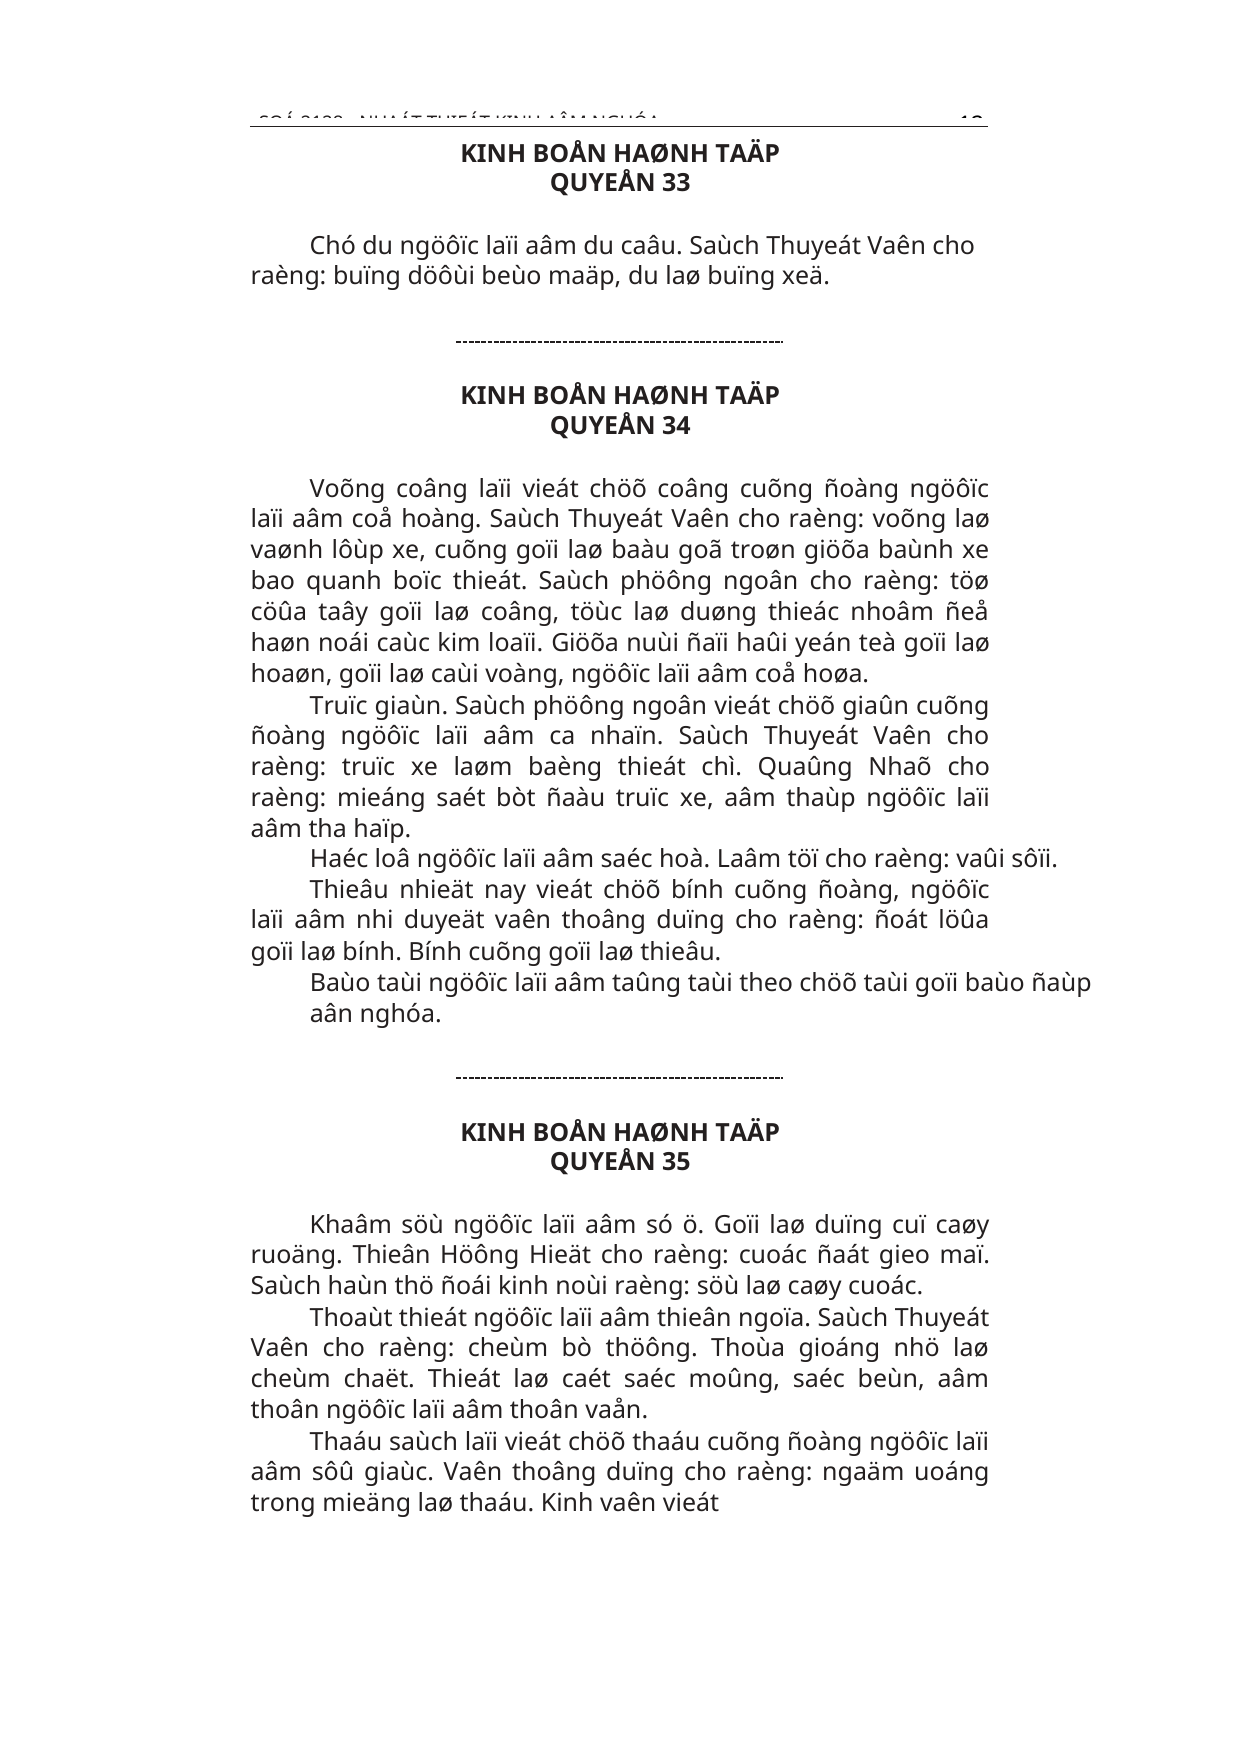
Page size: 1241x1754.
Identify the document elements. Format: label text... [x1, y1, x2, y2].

text Voõng coâng laïi vieát chöõ coâng cuõng ñoàng ngöôïc laïi aâm coå hoàng. Saùch Thuyeát Vaên cho raèng: voõng laø vaønh lôùp xe, cuõng goïi laø baàu goã troøn giöõa baùnh xe bao quanh boïc thieát. Saùch phöông ngoân cho raèng: töø cöûa taây goïi laø coâng, töùc laø duøng thieác nhoâm ñeå haøn noái caùc kim loaïi. Giöõa nuùi ñaïi haûi yeán teà goïi laø hoaøn, goïi laø caùi voàng, ngöôïc laïi aâm coå hoøa. [250, 472, 990, 690]
subtitle KINH BOÅN HAØNH TAÄP QUYEÅN 34 [459, 380, 781, 442]
subtitle KINH BOÅN HAØNH TAÄP QUYEÅN 35 [459, 1117, 781, 1178]
text Baùo taùi ngöôïc laïi aâm taûng taùi theo chöõ taùi goïi baùo ñaùp aân nghóa. [309, 967, 1092, 1028]
text Khaâm söù ngöôïc laïi aâm só ö. Goïi laø duïng cuï caøy ruoäng. Thieân Höông Hieät cho raèng: cuoác ñaát gieo maï. Saùch haùn thö ñoái kinh noùi raèng: söù laø caøy cuoác. [250, 1208, 990, 1302]
subtitle KINH BOÅN HAØNH TAÄP QUYEÅN 33 [459, 139, 781, 198]
text Chó du ngöôïc laïi aâm du caâu. Saùch Thuyeát Vaên cho raèng: buïng döôùi beùo maäp, du laø buïng xeä. [250, 229, 990, 292]
text Haéc loâ ngöôïc laïi aâm saéc hoà. Laâm töï cho raèng: vaûi sôïi. [309, 845, 1092, 873]
text Thaáu saùch laïi vieát chöõ thaáu cuõng ñoàng ngöôïc laïi aâm sôû giaùc. Vaên thoâng duïng cho raèng: ngaäm uoáng trong mieäng laø thaáu. Kinh vaên vieát [250, 1426, 990, 1519]
text Thoaùt thieát ngöôïc laïi aâm thieân ngoïa. Saùch Thuyeát Vaên cho raèng: cheùm bò thöông. Thoùa gioáng nhö laø cheùm chaët. Thieát laø caét saéc moûng, saéc beùn, aâm thoân ngöôïc laïi aâm thoân vaån. [250, 1302, 990, 1426]
text Thieâu nhieät nay vieát chöõ bính cuõng ñoàng, ngöôïc laïi aâm nhi duyeät vaên thoâng duïng cho raèng: ñoát löûa goïi laø bính. Bính cuõng goïi laø thieâu. [250, 874, 990, 967]
text Truïc giaùn. Saùch phöông ngoân vieát chöõ giaûn cuõng ñoàng ngöôïc laïi aâm ca nhaïn. Saùch Thuyeát Vaên cho raèng: truïc xe laøm baèng thieát chì. Quaûng Nhaõ cho raèng: mieáng saét bòt ñaàu truïc xe, aâm thaùp ngöôïc laïi aâm tha haïp. [250, 690, 990, 845]
